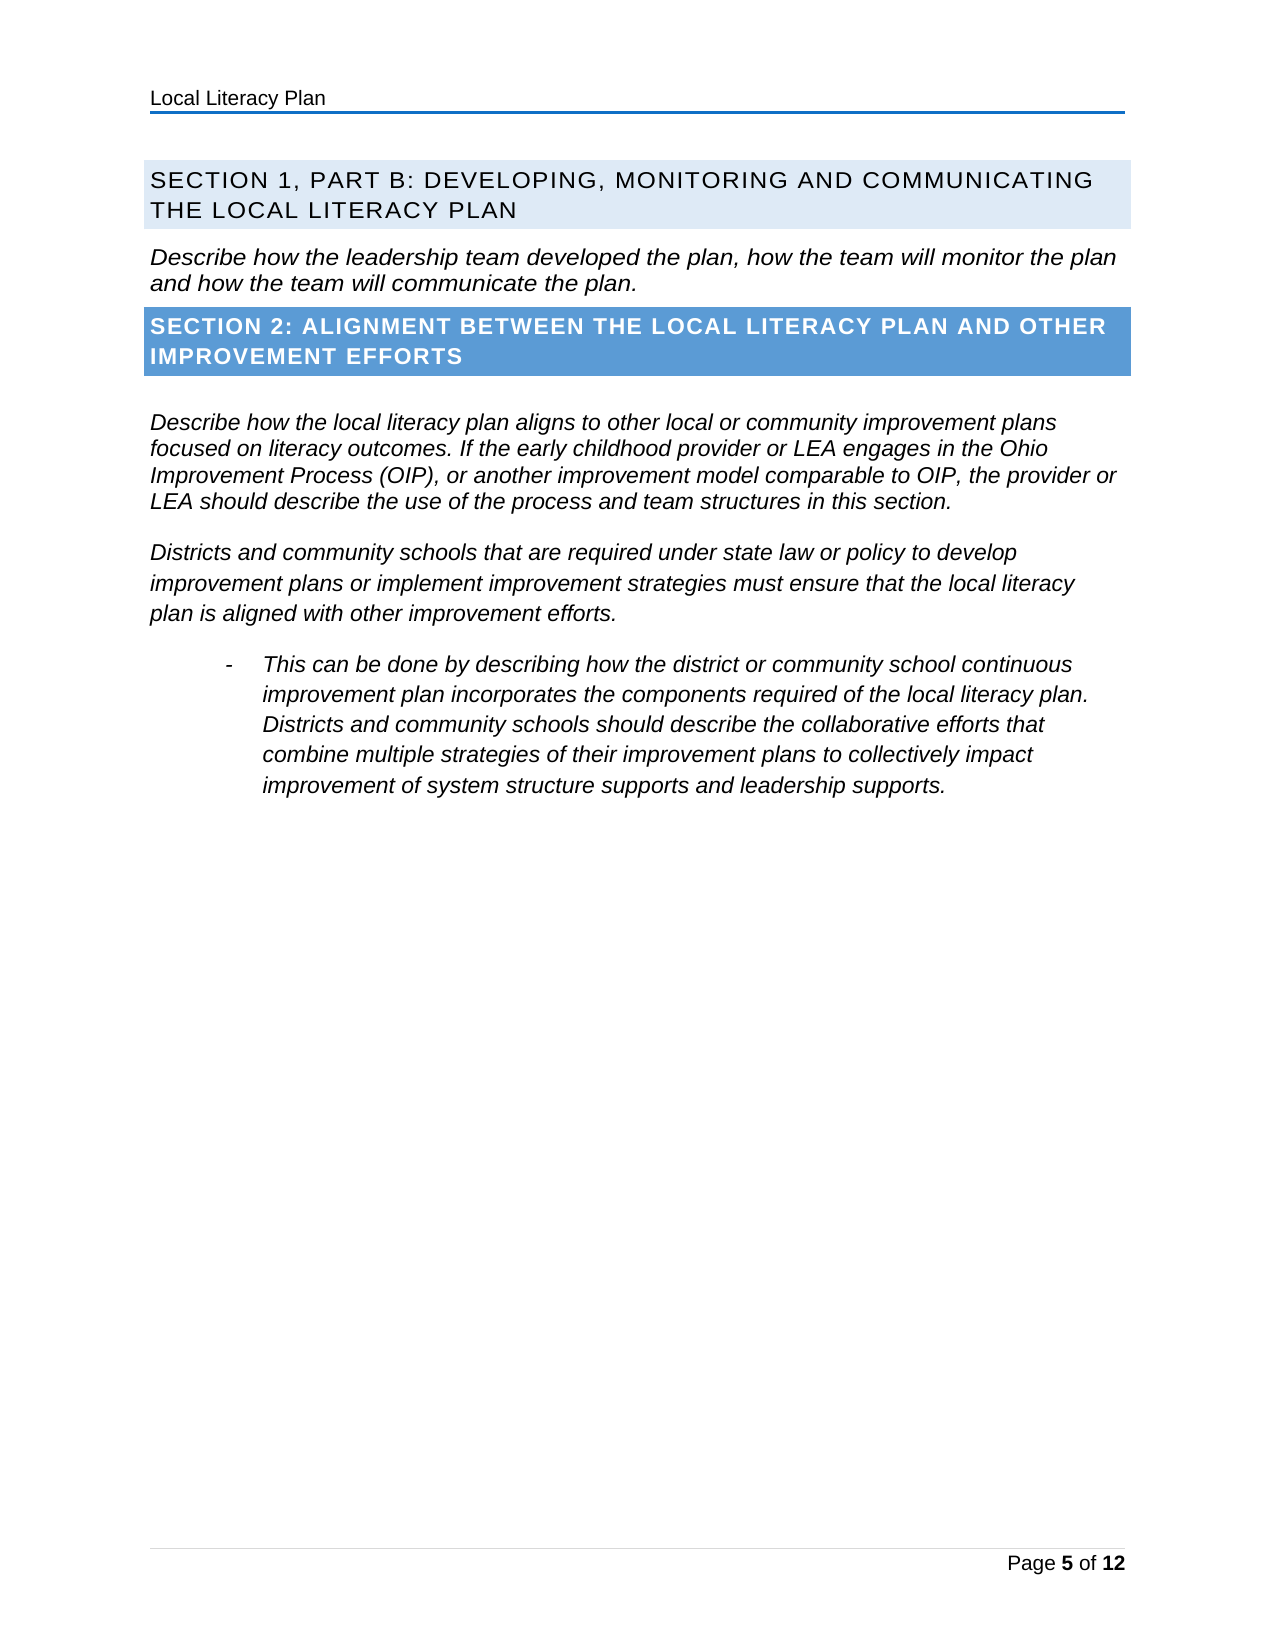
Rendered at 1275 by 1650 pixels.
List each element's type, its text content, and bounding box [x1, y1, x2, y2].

text Describe how the local literacy plan aligns to other local or community improvement plans focused on literacy outcomes. If the early childhood provider or LEA engages in the Ohio Improvement Process (OIP), or another improvement model comparable to OIP, the provider or LEA should describe the use of the process and team structures in this section. [150, 409, 1125, 514]
list This can be done by describing how the district or community school continuous improvement plan incorporates the components required of the local literacy plan. Districts and community schools should describe the collaborative efforts that combine multiple strategies of their improvement plans to collectively impact improvement of system structure supports and leadership supports. [225, 651, 1125, 798]
text Describe how the leadership team developed the plan, how the team will monitor the plan and how the team will communicate the plan. [150, 244, 1125, 296]
subtitle Section 1, Part B: Developing, Monitoring and communicating the Local Literacy plan [150, 167, 1125, 223]
subtitle Section 2: Alignment Between the Local Literacy Plan and Other Improvement Efforts [150, 313, 1125, 370]
text Districts and community schools that are required under state law or policy to develop improvement plans or implement improvement strategies must ensure that the local literacy plan is aligned with other improvement efforts. [150, 539, 1125, 626]
